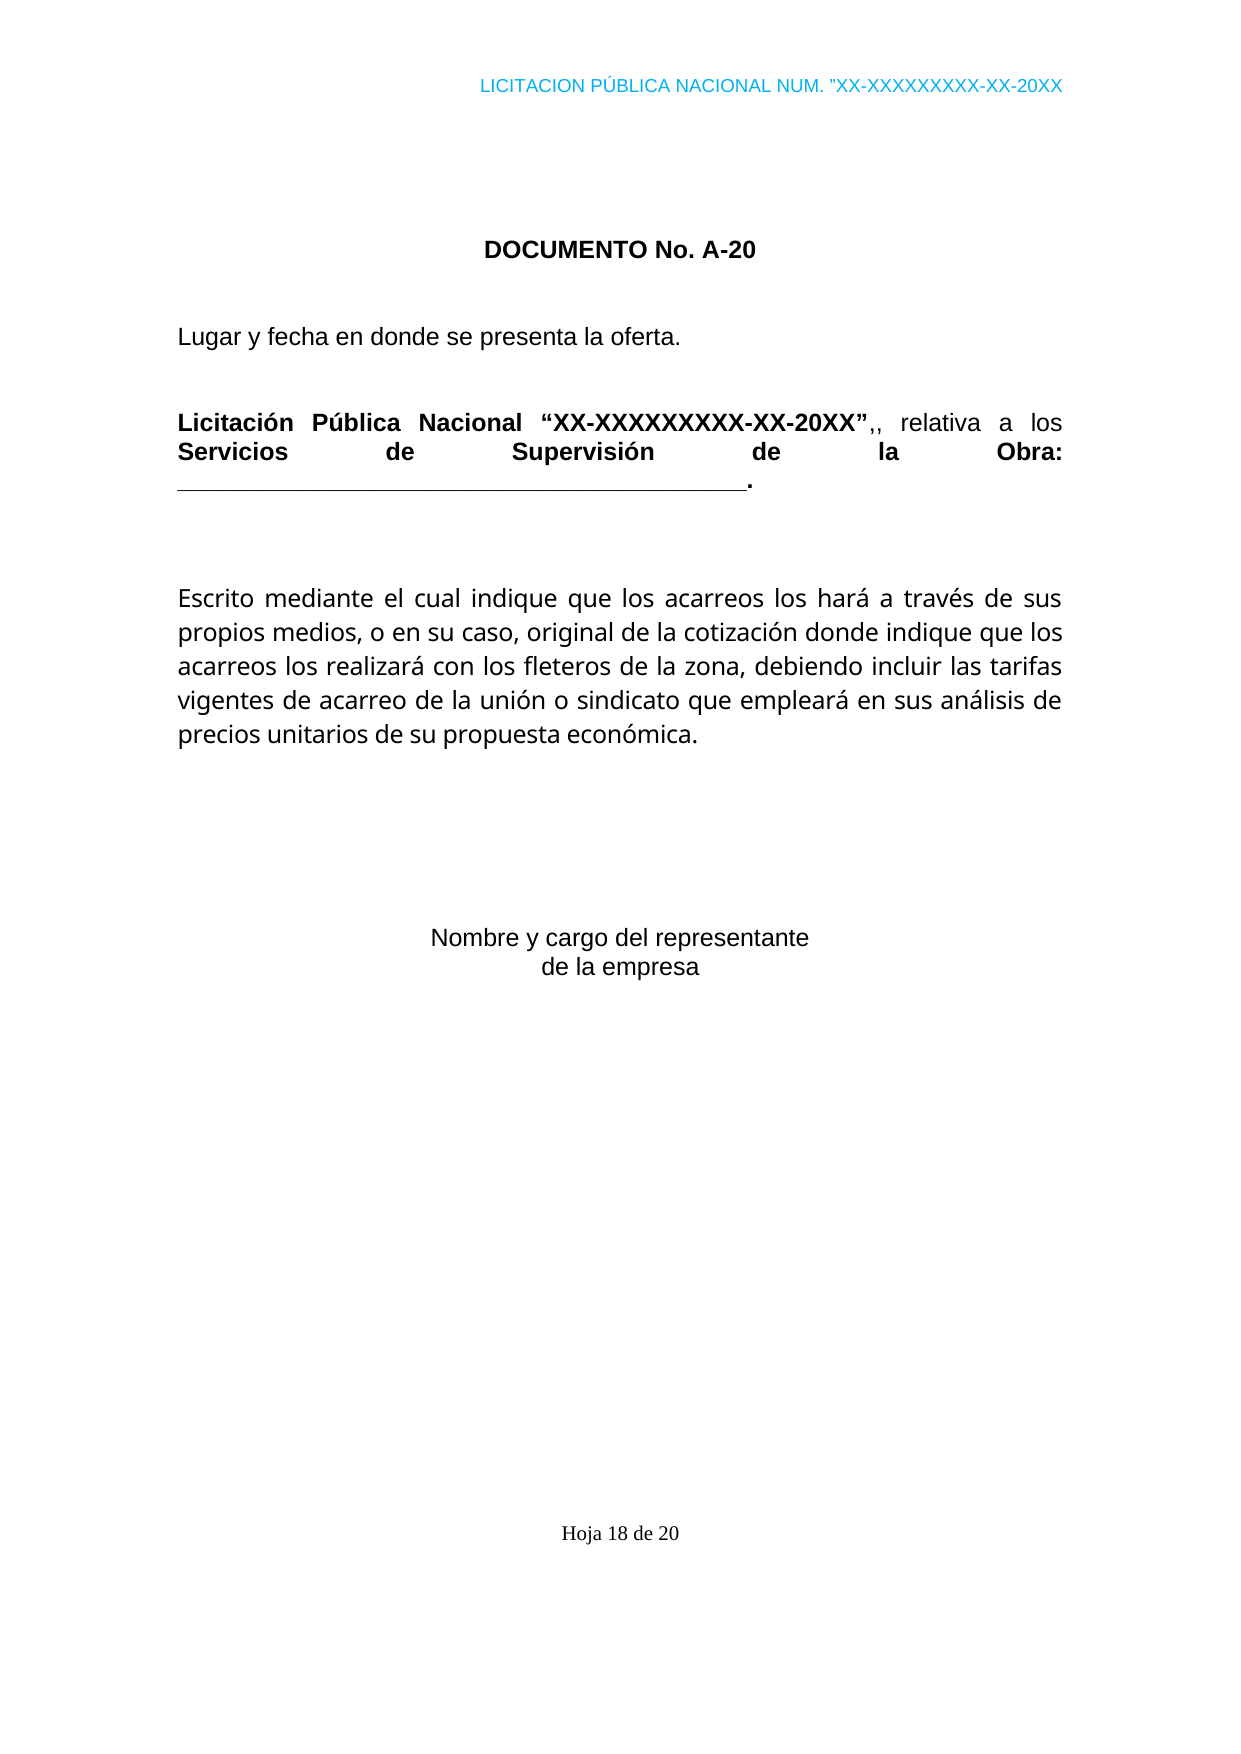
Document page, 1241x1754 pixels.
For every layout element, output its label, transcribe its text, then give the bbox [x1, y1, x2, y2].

text Nombre y cargo del representante [177, 923, 1063, 952]
text Escrito mediante el cual indique que los acarreos los hará a través de sus propios medios, o en su caso, original de la cotización donde indique que los acarreos los realizará con los fleteros de la zona, debiendo incluir las tarifas vigentes de acarreo de la unión o sindicato que empleará en sus análisis de precios unitarios de su propuesta económica. [177, 581, 1063, 751]
text Licitación Pública Nacional “XX-XXXXXXXXX-XX-20XX”,, relativa a los Servicios de Supervisión de la Obra: _________________________________________. [177, 408, 1063, 494]
text DOCUMENTO No. A-20 [177, 236, 1063, 264]
text de la empresa [177, 952, 1063, 981]
text Lugar y fecha en donde se presenta la oferta. [177, 322, 1063, 351]
